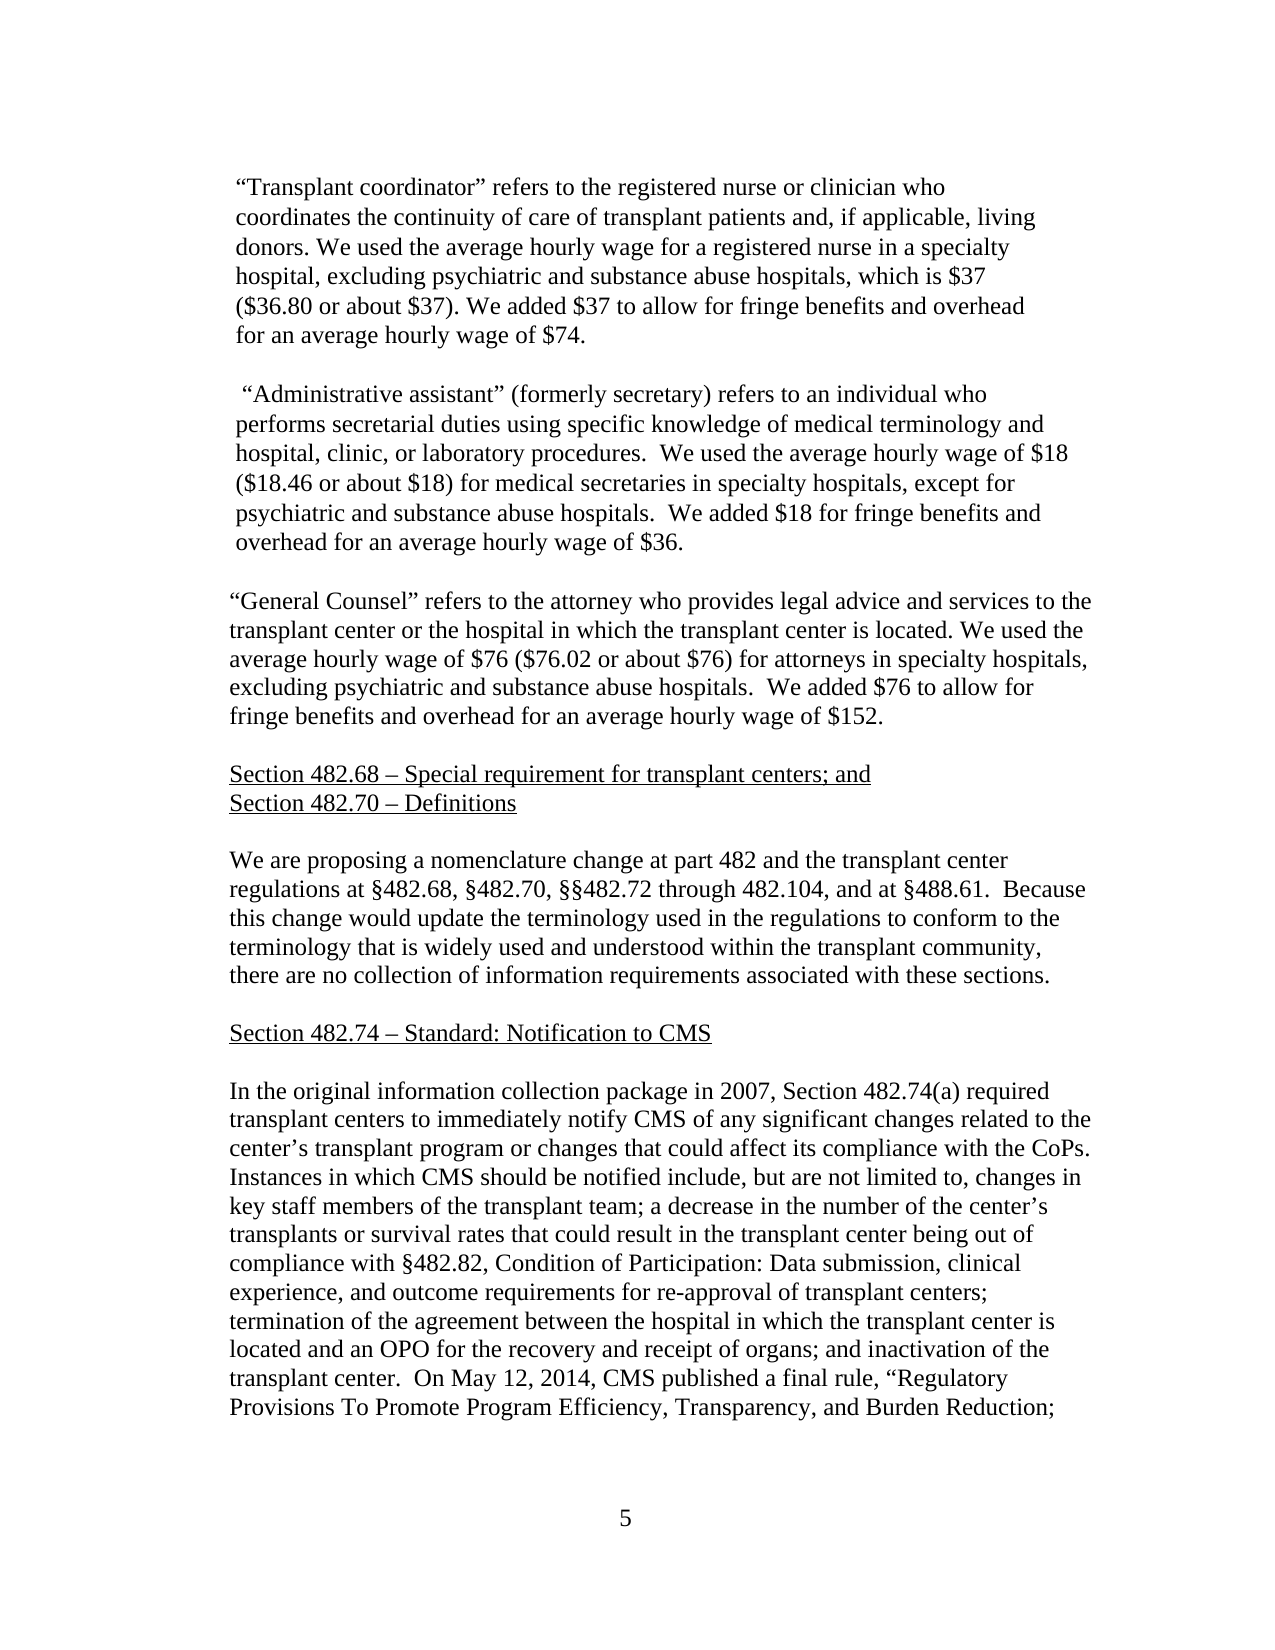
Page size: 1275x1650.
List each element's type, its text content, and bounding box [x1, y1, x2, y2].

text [229, 1076, 1096, 1421]
text Section 482.74 – Standard: Notification to CMS [229, 1018, 1096, 1047]
text “General Counsel” refers to the attorney who provides legal advice and services to the transplant center or the hospital in which the transplant center is located. We used the average hourly wage of $76 ($76.02 or about $76) for attorneys in specialty hospitals, excluding psychiatric and substance abuse hospitals. We added $76 to allow for fringe benefits and overhead for an average hourly wage of $152. [229, 586, 1096, 730]
text “Transplant coordinator” refers to the registered nurse or clinician who coordinates the continuity of care of transplant patients and, if applicable, living donors. We used the average hourly wage for a registered nurse in a specialty hospital, excluding psychiatric and substance abuse hospitals, which is $37 ($36.80 or about $37). We added $37 to allow for fringe benefits and overhead for an average hourly wage of $74. [235, 172, 1059, 349]
text Section 482.70 – Definitions [229, 788, 1096, 816]
text Section 482.68 – Special requirement for transplant centers; and [229, 759, 1096, 788]
text We are proposing a nomenclature change at part 482 and the transplant center regulations at §482.68, §482.70, §§482.72 through 482.104, and at §488.61. Because this change would update the terminology used in the regulations to conform to the terminology that is widely used and understood within the transplant community, there are no collection of information requirements associated with these sections. [229, 845, 1096, 989]
text “Administrative assistant” (formerly secretary) refers to an individual who performs secretarial duties using specific knowledge of medical terminology and hospital, clinic, or laboratory procedures. We used the average hourly wage of $18 ($18.46 or about $18) for medical secretaries in specialty hospitals, except for psychiatric and substance abuse hospitals. We added $18 for fringe benefits and overhead for an average hourly wage of $36. [235, 379, 1079, 556]
